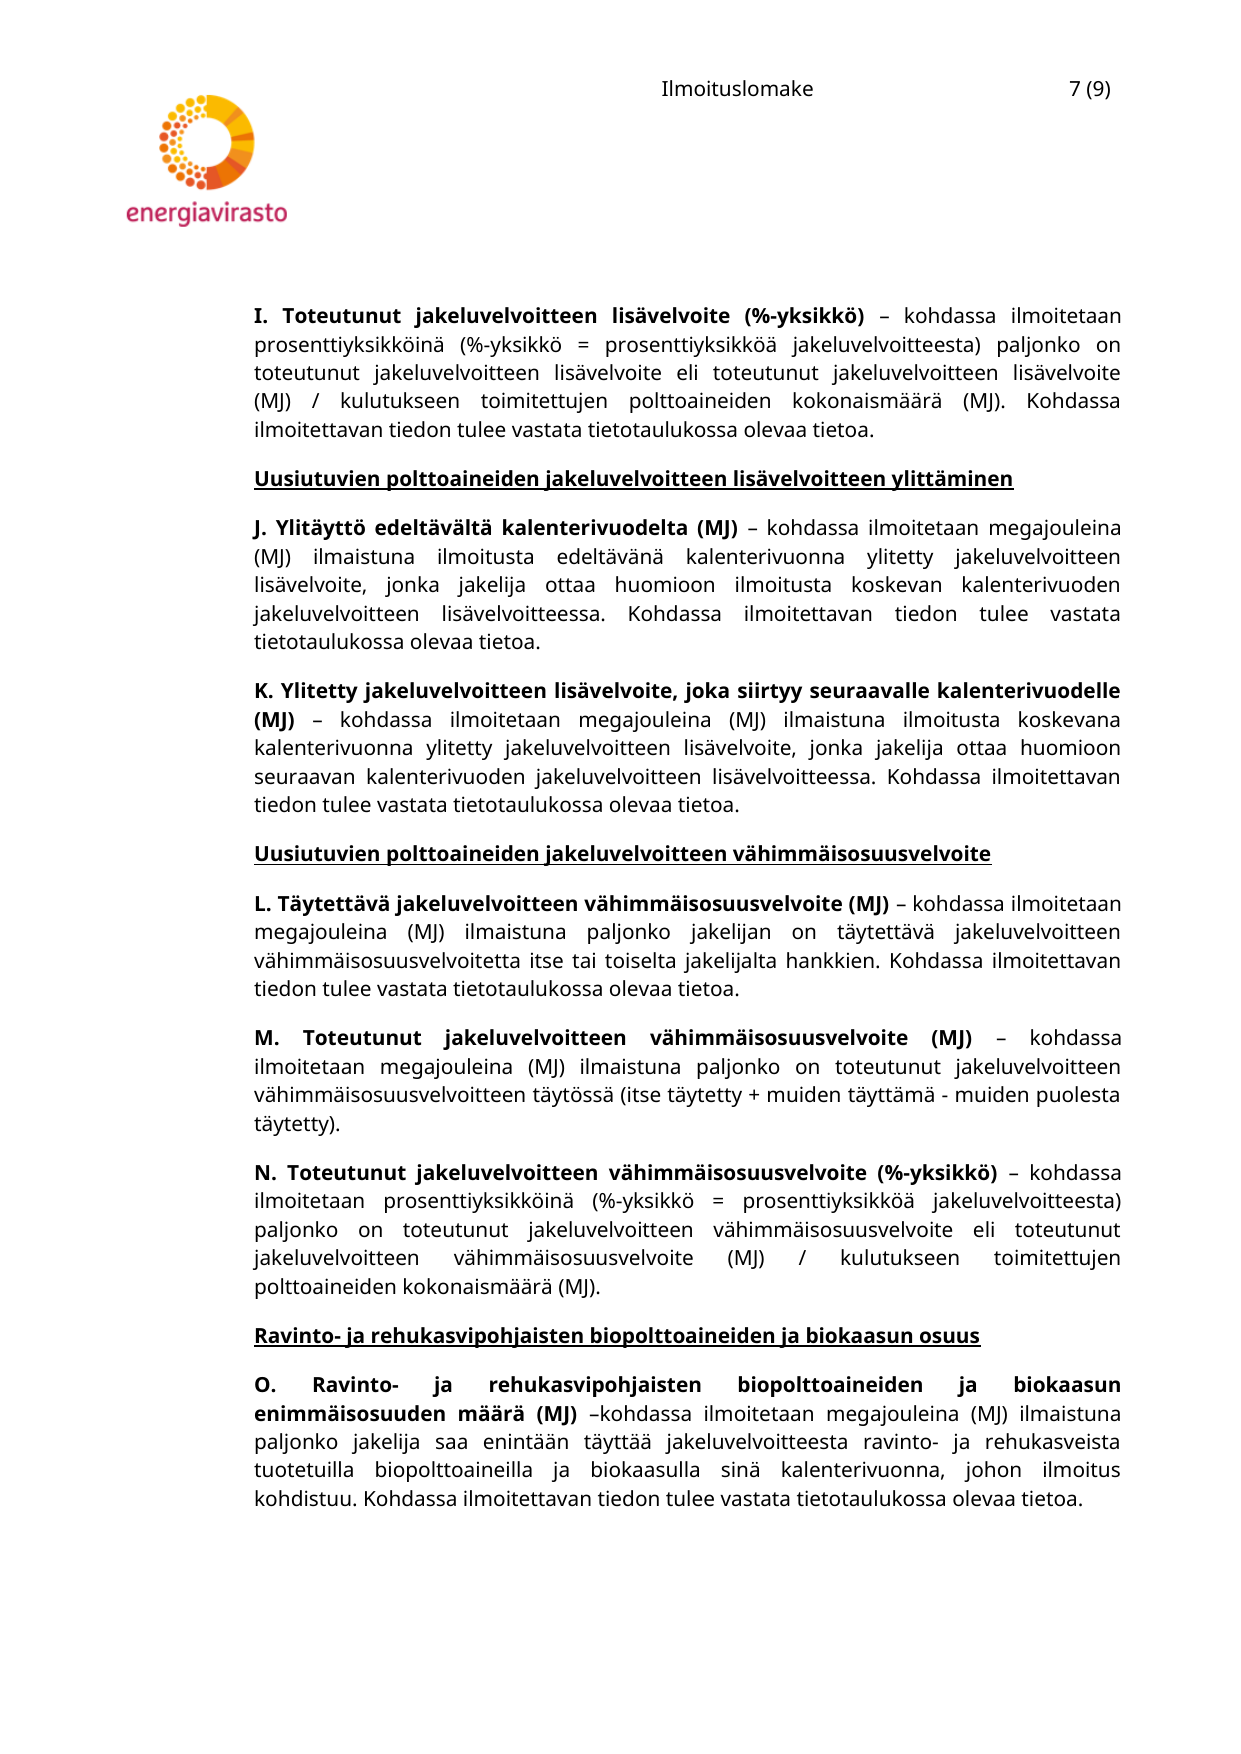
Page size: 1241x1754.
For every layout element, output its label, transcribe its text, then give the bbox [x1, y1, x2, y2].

text N. Toteutunut jakeluvelvoitteen vähimmäisosuusvelvoite (%-yksikkö) – kohdassa ilmoitetaan prosenttiyksikköinä (%-yksikkö = prosenttiyksikköä jakeluvelvoitteesta) paljonko on toteutunut jakeluvelvoitteen vähimmäisosuusvelvoite eli toteutunut jakeluvelvoitteen vähimmäisosuusvelvoite (MJ) / kulutukseen toimitettujen polttoaineiden kokonaismäärä (MJ). [254, 1158, 1122, 1300]
text M. Toteutunut jakeluvelvoitteen vähimmäisosuusvelvoite (MJ) – kohdassa ilmoitetaan megajouleina (MJ) ilmaistuna paljonko on toteutunut jakeluvelvoitteen vähimmäisosuusvelvoitteen täytössä (itse täytetty + muiden täyttämä - muiden puolesta täytetty). [254, 1023, 1122, 1137]
text L. Täytettävä jakeluvelvoitteen vähimmäisosuusvelvoite (MJ) – kohdassa ilmoitetaan megajouleina (MJ) ilmaistuna paljonko jakelijan on täytettävä jakeluvelvoitteen vähimmäisosuusvelvoitetta itse tai toiselta jakelijalta hankkien. Kohdassa ilmoitettavan tiedon tulee vastata tietotaulukossa olevaa tietoa. [254, 889, 1122, 1003]
text O. Ravinto- ja rehukasvipohjaisten biopolttoaineiden ja biokaasun enimmäisosuuden määrä (MJ) –kohdassa ilmoitetaan megajouleina (MJ) ilmaistuna paljonko jakelija saa enintään täyttää jakeluvelvoitteesta ravinto- ja rehukasveista tuotetuilla biopolttoaineilla ja biokaasulla sinä kalenterivuonna, johon ilmoitus kohdistuu. Kohdassa ilmoitettavan tiedon tulee vastata tietotaulukossa olevaa tietoa. [254, 1370, 1122, 1512]
text Ravinto- ja rehukasvipohjaisten biopolttoaineiden ja biokaasun osuus [254, 1321, 1122, 1349]
text I. Toteutunut jakeluvelvoitteen lisävelvoite (%-yksikkö) – kohdassa ilmoitetaan prosenttiyksikköinä (%-yksikkö = prosenttiyksikköä jakeluvelvoitteesta) paljonko on toteutunut jakeluvelvoitteen lisävelvoite eli toteutunut jakeluvelvoitteen lisävelvoite (MJ) / kulutukseen toimitettujen polttoaineiden kokonaismäärä (MJ). Kohdassa ilmoitettavan tiedon tulee vastata tietotaulukossa olevaa tietoa. [254, 301, 1122, 443]
picture [118, 74, 298, 239]
text Uusiutuvien polttoaineiden jakeluvelvoitteen vähimmäisosuusvelvoite [254, 839, 1122, 868]
text J. Ylitäyttö edeltävältä kalenterivuodelta (MJ) – kohdassa ilmoitetaan megajouleina (MJ) ilmaistuna ilmoitusta edeltävänä kalenterivuonna ylitetty jakeluvelvoitteen lisävelvoite, jonka jakelija ottaa huomioon ilmoitusta koskevan kalenterivuoden jakeluvelvoitteen lisävelvoitteessa. Kohdassa ilmoitettavan tiedon tulee vastata tietotaulukossa olevaa tietoa. [254, 513, 1122, 656]
text Uusiutuvien polttoaineiden jakeluvelvoitteen lisävelvoitteen ylittäminen [254, 464, 1122, 493]
text K. Ylitetty jakeluvelvoitteen lisävelvoite, joka siirtyy seuraavalle kalenterivuodelle (MJ) – kohdassa ilmoitetaan megajouleina (MJ) ilmaistuna ilmoitusta koskevana kalenterivuonna ylitetty jakeluvelvoitteen lisävelvoite, jonka jakelija ottaa huomioon seuraavan kalenterivuoden jakeluvelvoitteen lisävelvoitteessa. Kohdassa ilmoitettavan tiedon tulee vastata tietotaulukossa olevaa tietoa. [254, 677, 1122, 819]
